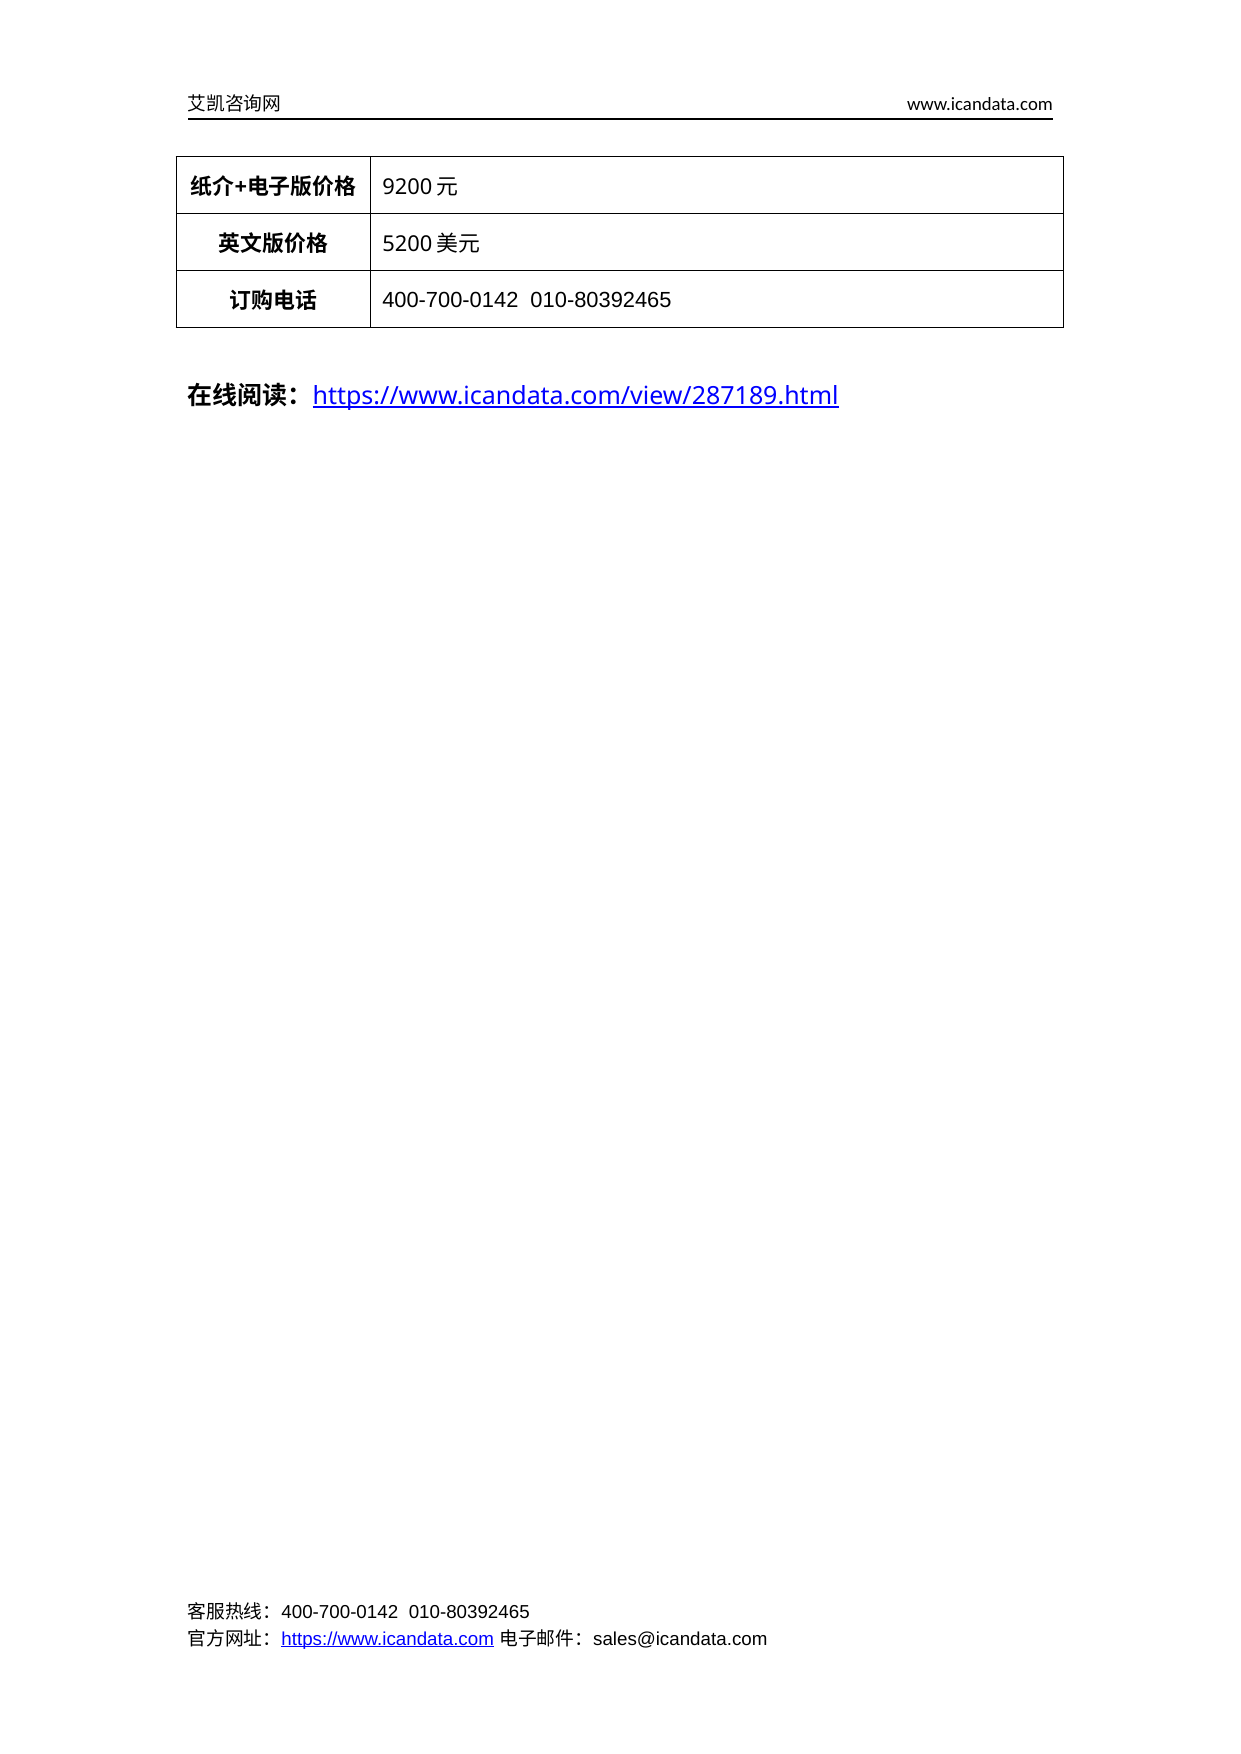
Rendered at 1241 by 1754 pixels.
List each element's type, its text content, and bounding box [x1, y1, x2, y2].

table_cell 纸介+电子版价格 [177, 157, 370, 213]
text 在线阅读：https://www.icandata.com/view/287189.html [187, 361, 1053, 426]
table_cell 订购电话 [177, 271, 370, 327]
table_cell 9200元 [371, 157, 1063, 213]
table_cell 英文版价格 [177, 214, 370, 270]
table_cell 5200美元 [371, 214, 1063, 270]
table_cell 400-700-0142 010-80392465 [371, 271, 1063, 327]
